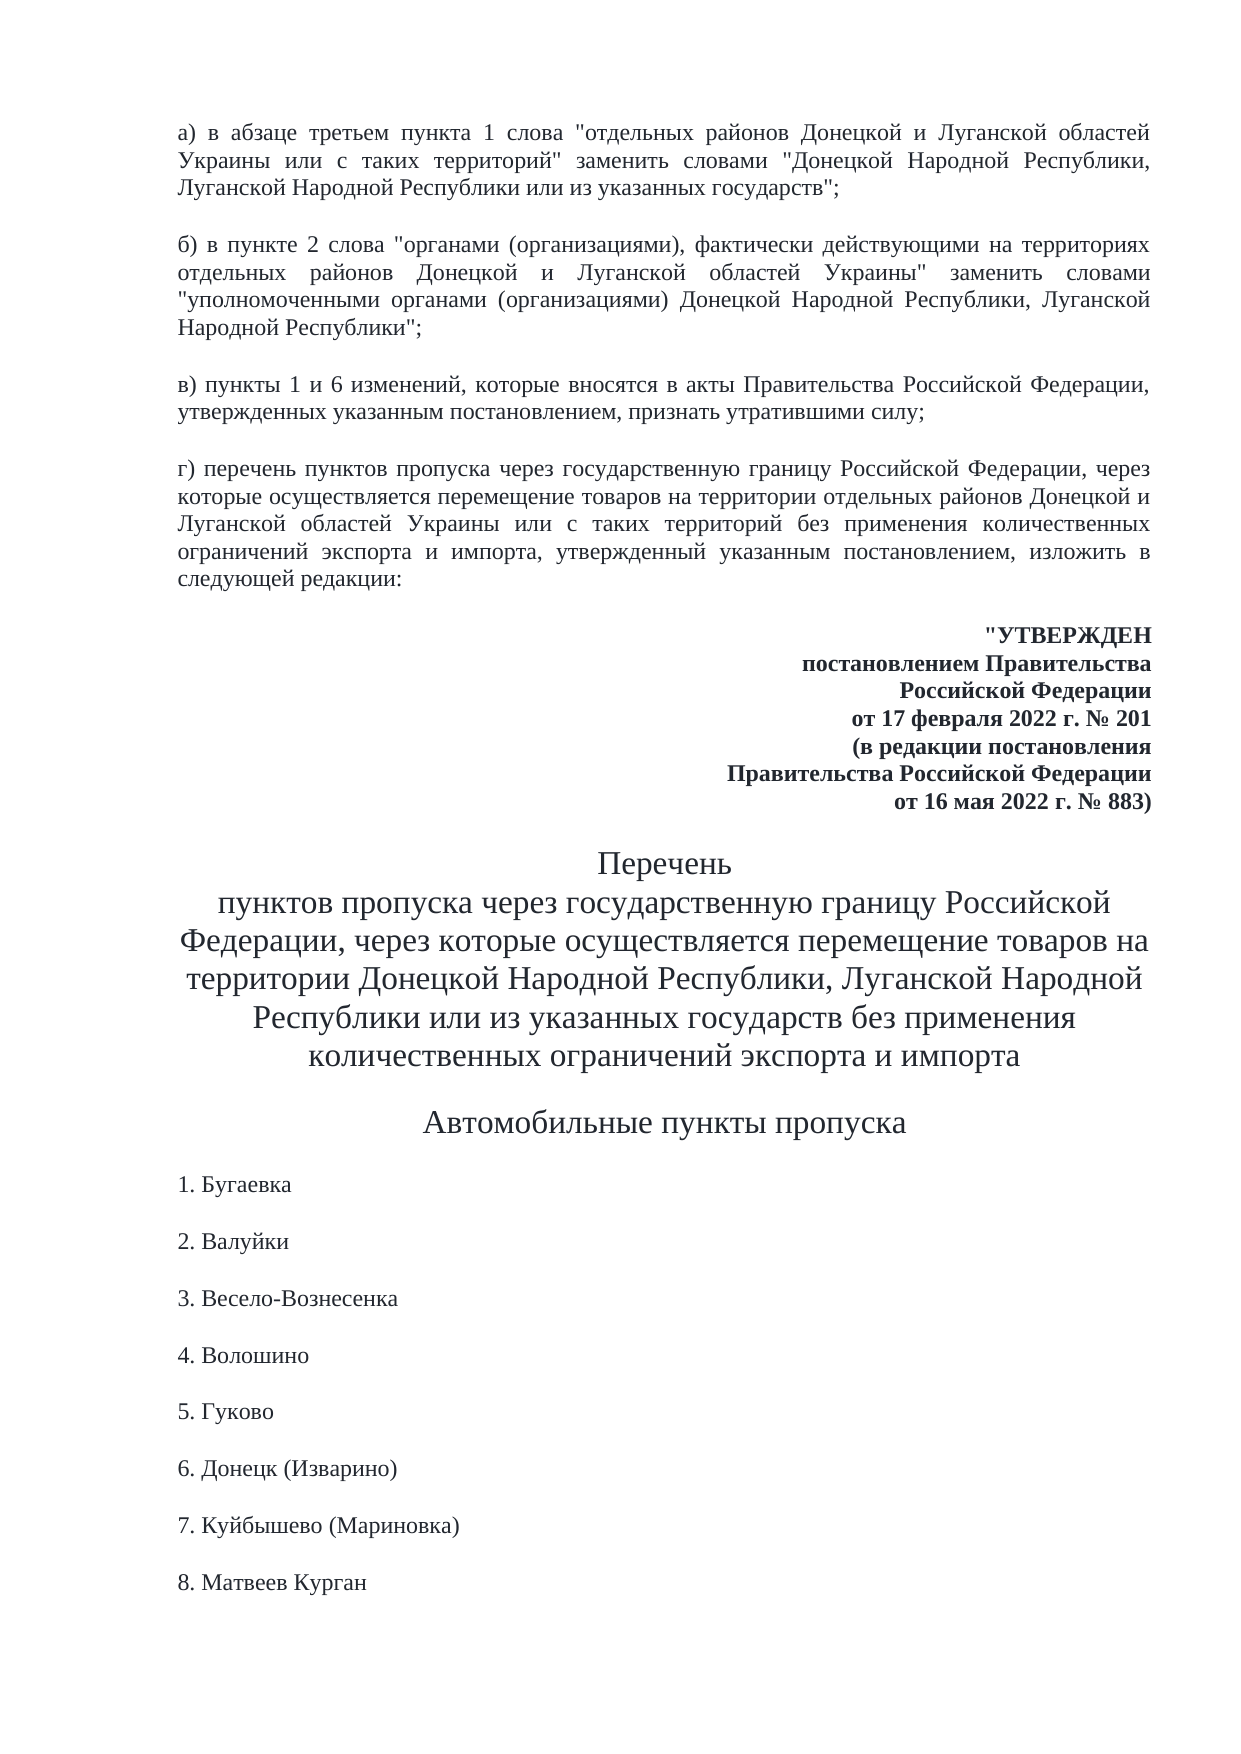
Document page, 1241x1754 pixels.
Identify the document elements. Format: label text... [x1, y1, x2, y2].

text 8. Матвеев Курган [177, 1568, 1152, 1595]
text 1. Бугаевка [177, 1170, 1152, 1198]
text Перечень пунктов пропуска через государственную границу Российской Федерации, через которые осуществляется перемещение товаров на территории Донецкой Народной Республики, Луганской Народной Республики или из указанных государств без применения количественных ограничений экспорта и импорта [177, 844, 1152, 1074]
text 6. Донецк (Изварино) [177, 1454, 1152, 1482]
text г) перечень пунктов пропуска через государственную границу Российской Федерации, через которые осуществляется перемещение товаров на территории отдельных районов Донецкой и Луганской областей Украины или с таких территорий без применения количественных ограничений экспорта и импорта, утвержденный указанным постановлением, изложить в следующей редакции: [177, 454, 1152, 592]
text 5. Гуково [177, 1397, 1152, 1425]
text "УТВЕРЖДЕН постановлением Правительства Российской Федерации от 17 февраля 2022 г. № 201 (в редакции постановления Правительства Российской Федерации от 16 мая 2022 г. № 883) [177, 621, 1152, 814]
text в) пункты 1 и 6 изменений, которые вносятся в акты Правительства Российской Федерации, утвержденных указанным постановлением, признать утратившими силу; [177, 370, 1152, 425]
text 4. Волошино [177, 1341, 1152, 1368]
text а) в абзаце третьем пункта 1 слова "отдельных районов Донецкой и Луганской областей Украины или с таких территорий" заменить словами "Донецкой Народной Республики, Луганской Народной Республики или из указанных государств"; [177, 118, 1152, 201]
text 7. Куйбышево (Мариновка) [177, 1511, 1152, 1538]
text 3. Весело-Вознесенка [177, 1284, 1152, 1311]
text 2. Валуйки [177, 1227, 1152, 1255]
text б) в пункте 2 слова "органами (организациями), фактически действующими на территориях отдельных районов Донецкой и Луганской областей Украины" заменить словами "уполномоченными органами (организациями) Донецкой Народной Республики, Луганской Народной Республики"; [177, 230, 1152, 341]
text Автомобильные пункты пропуска [177, 1103, 1152, 1141]
